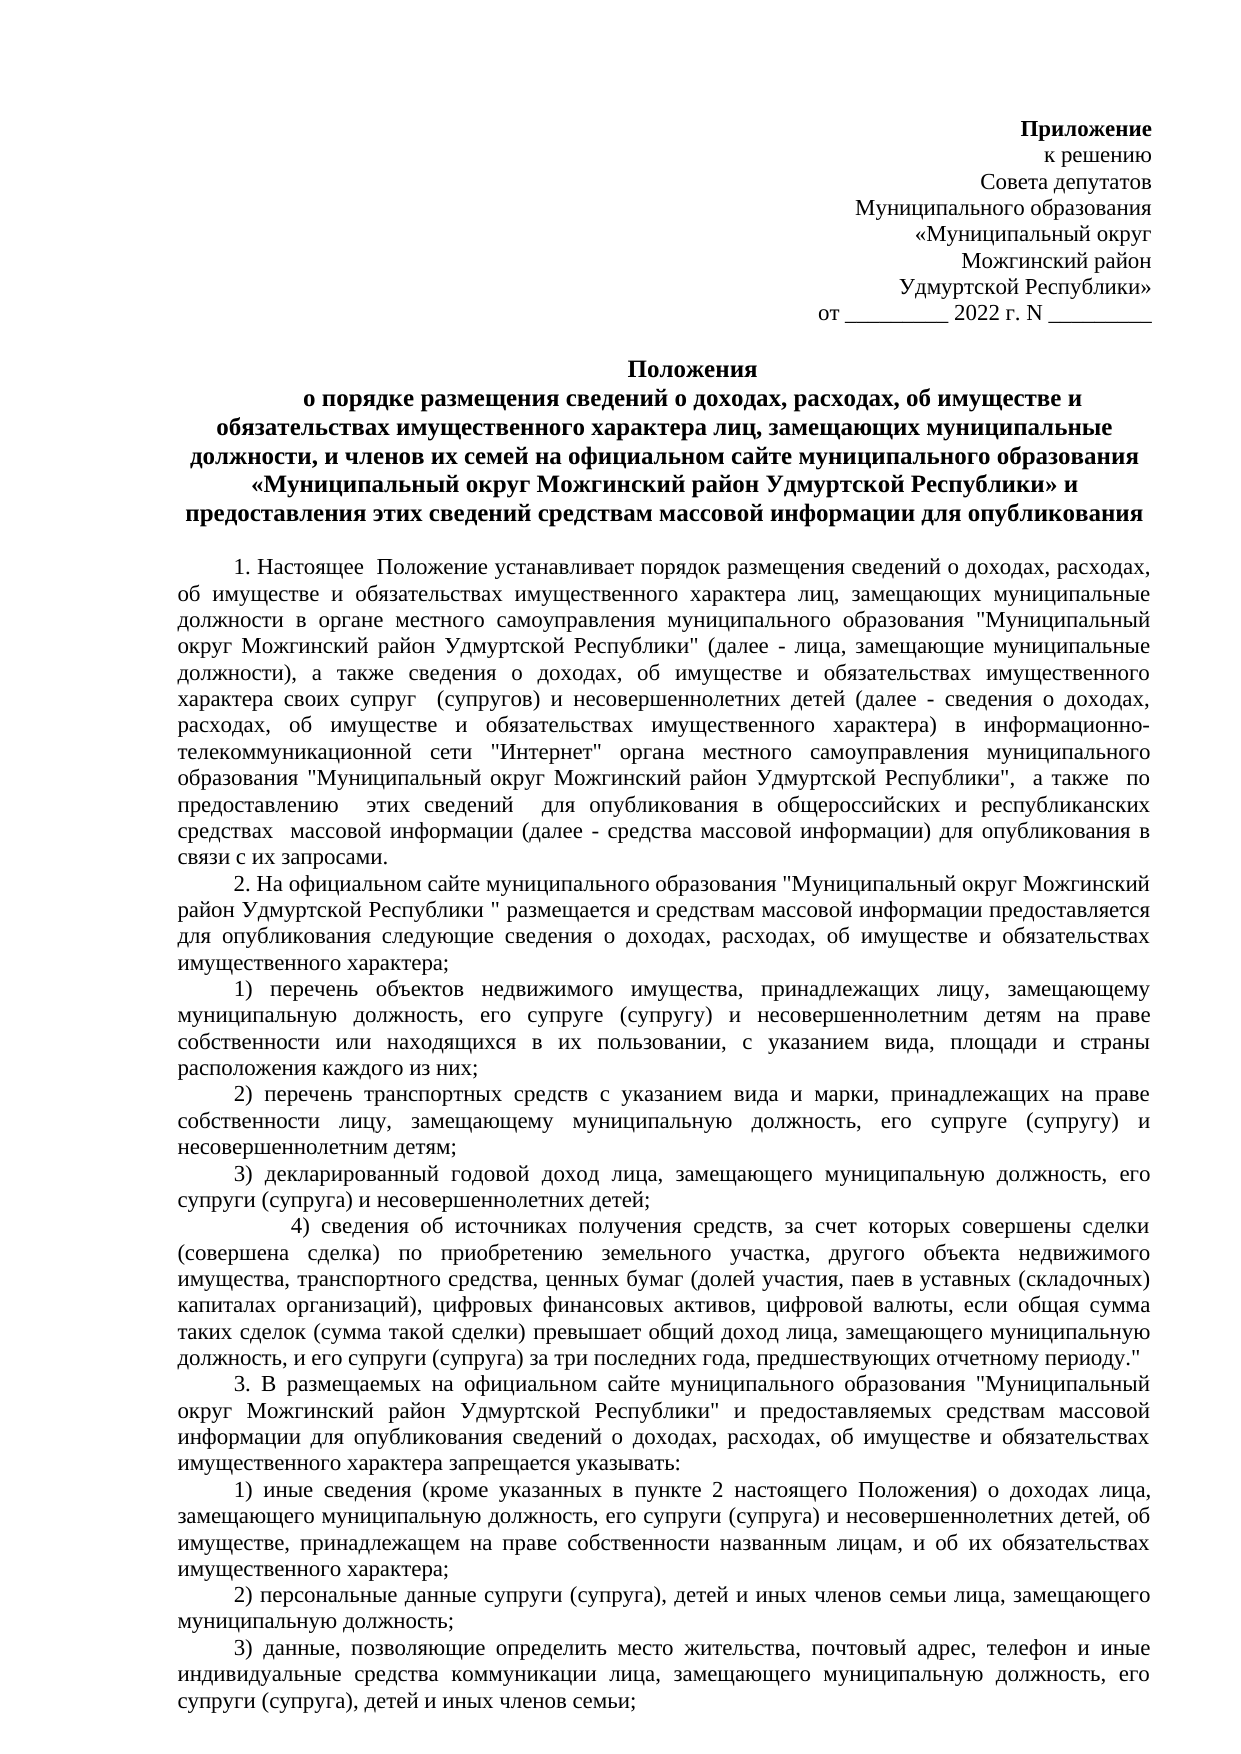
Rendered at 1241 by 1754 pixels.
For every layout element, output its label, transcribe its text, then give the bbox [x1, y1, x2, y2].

text 2) персональные данные супруги (супруга), детей и иных членов семьи лица, замещающего муниципальную должность; [177, 1581, 1152, 1634]
text Муниципального образования [177, 194, 1152, 220]
text 1) иные сведения (кроме указанных в пункте 2 настоящего Положения) о доходах лица, замещающего муниципальную должность, его супруги (супруга) и несовершеннолетних детей, об имуществе, принадлежащем на праве собственности названным лицам, и об их обязательствах имущественного характера; [177, 1476, 1152, 1581]
text 1. Настоящее Положение устанавливает порядок размещения сведений о доходах, расходах, об имуществе и обязательствах имущественного характера лиц, замещающих муниципальные должности в органе местного самоуправления муниципального образования "Муниципальный округ Можгинский район Удмуртской Республики" (далее - лица, замещающие муниципальные должности), а также сведения о доходах, об имуществе и обязательствах имущественного характера своих супруг (супругов) и несовершеннолетних детей (далее - сведения о доходах, расходах, об имуществе и обязательствах имущественного характера) в информационно-телекоммуникационной сети "Интернет" органа местного самоуправления муниципального образования "Муниципальный округ Можгинский район Удмуртской Республики", а также по предоставлению этих сведений для опубликования в общероссийских и республиканских средствах массовой информации (далее - средства массовой информации) для опубликования в связи с их запросами. [177, 553, 1152, 870]
text Удмуртской Республики» [177, 273, 1152, 299]
text о порядке размещения сведений о доходах, расходах, об имуществе и обязательствах имущественного характера лиц, замещающих муниципальные должности, и членов их семей на официальном сайте муниципального образования «Муниципальный округ Можгинский район Удмуртской Республики» и предоставления этих сведений средствам массовой информации для опубликования [177, 383, 1152, 527]
text 3. В размещаемых на официальном сайте муниципального образования "Муниципальный округ Можгинский район Удмуртской Республики" и предоставляемых средствам массовой информации для опубликования сведений о доходах, расходах, об имуществе и обязательствах имущественного характера запрещается указывать: [177, 1370, 1152, 1476]
text 4) сведения об источниках получения средств, за счет которых совершены сделки (совершена сделка) по приобретению земельного участка, другого объекта недвижимого имущества, транспортного средства, ценных бумаг (долей участия, паев в уставных (складочных) капиталах организаций), цифровых финансовых активов, цифровой валюты, если общая сумма таких сделок (сумма такой сделки) превышает общий доход лица, замещающего муниципальную должность, и его супруги (супруга) за три последних года, предшествующих отчетному периоду." [177, 1212, 1152, 1370]
text «Муниципальный округ [177, 220, 1152, 247]
text 3) декларированный годовой доход лица, замещающего муниципальную должность, его супруги (супруга) и несовершеннолетних детей; [177, 1159, 1152, 1212]
text от _________ 2022 г. N _________ [177, 299, 1152, 326]
text 2) перечень транспортных средств с указанием вида и марки, принадлежащих на праве собственности лицу, замещающему муниципальную должность, его супруге (супругу) и несовершеннолетним детям; [177, 1081, 1152, 1159]
text Приложение [177, 115, 1152, 141]
text 2. На официальном сайте муниципального образования "Муниципальный округ Можгинский район Удмуртской Республики " размещается и средствам массовой информации предоставляется для опубликования следующие сведения о доходах, расходах, об имуществе и обязательствах имущественного характера; [177, 870, 1152, 975]
text к решению [177, 141, 1152, 168]
text 1) перечень объектов недвижимого имущества, принадлежащих лицу, замещающему муниципальную должность, его супруге (супругу) и несовершеннолетним детям на праве собственности или находящихся в их пользовании, с указанием вида, площади и страны расположения каждого из них; [177, 975, 1152, 1081]
text 3) данные, позволяющие определить место жительства, почтовый адрес, телефон и иные индивидуальные средства коммуникации лица, замещающего муниципальную должность, его супруги (супруга), детей и иных членов семьи; [177, 1634, 1152, 1713]
text Положения [177, 354, 1152, 383]
text Совета депутатов [177, 168, 1152, 194]
text Можгинский район [177, 247, 1152, 273]
